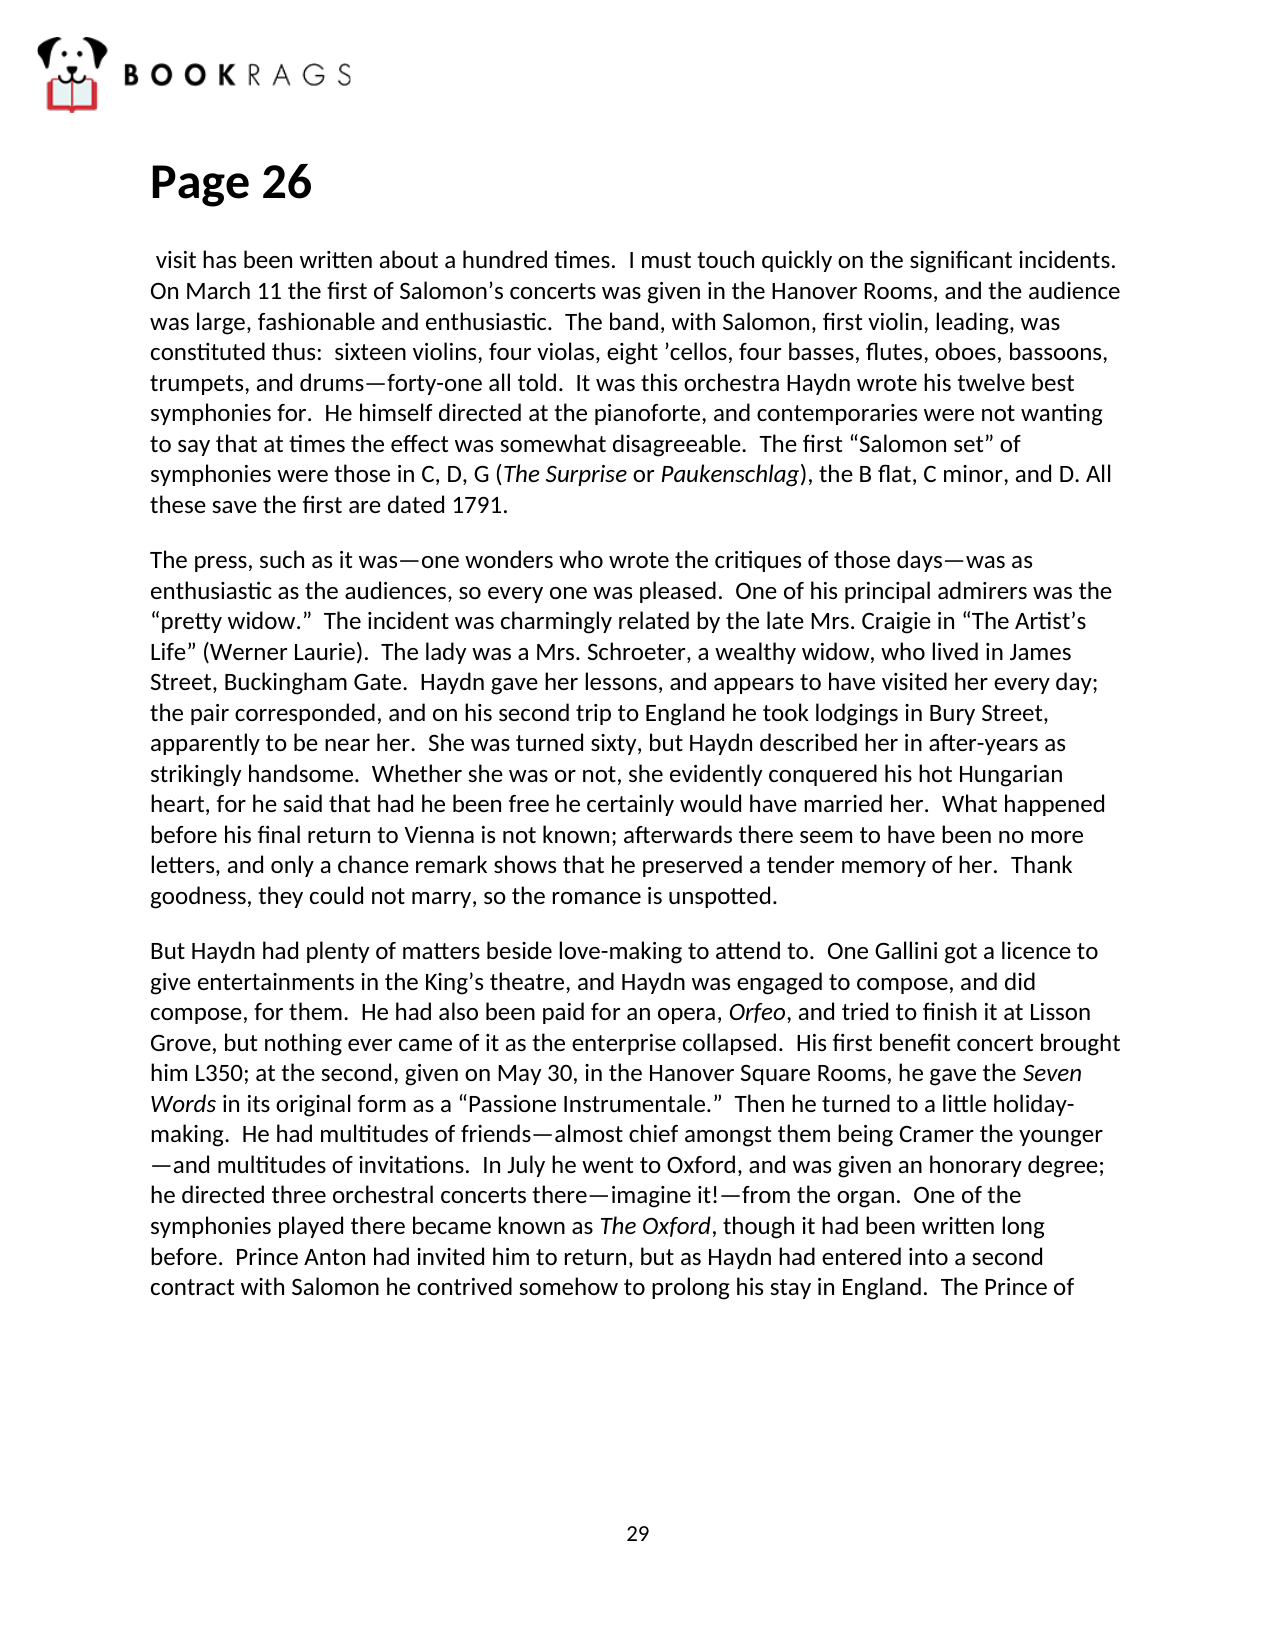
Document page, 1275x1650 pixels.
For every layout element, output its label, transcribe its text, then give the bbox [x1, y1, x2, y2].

text But Haydn had plenty of matters beside love-making to attend to. One Gallini got a licence to give entertainments in the King’s theatre, and Haydn was engaged to compose, and did compose, for them. He had also been paid for an opera, Orfeo, and tried to finish it at Lisson Grove, but nothing ever came of it as the enterprise collapsed. His first benefit concert brought him L350; at the second, given on May 30, in the Hanover Square Rooms, he gave the Seven Words in its original form as a “Passione Instrumentale.” Then he turned to a little holiday-making. He had multitudes of friends—­almost chief amongst them being Cramer the younger—­and multitudes of invitations. In July he went to Oxford, and was given an honorary degree; he directed three orchestral concerts there—­imagine it!—­from the organ. One of the symphonies played there became known as The Oxford, though it had been written long before. Prince Anton had invited him to return, but as Haydn had entered into a second contract with Salomon he contrived somehow to prolong his stay in England. The Prince of [150, 936, 1125, 1302]
picture [37, 37, 351, 113]
text Page 26 [150, 150, 1125, 211]
text visit has been written about a hundred times. I must touch quickly on the significant incidents. On March 11 the first of Salomon’s concerts was given in the Hanover Rooms, and the audience was large, fashionable and enthusiastic. The band, with Salomon, first violin, leading, was constituted thus: sixteen violins, four violas, eight ’cellos, four basses, flutes, oboes, bassoons, trumpets, and drums—­forty-one all told. It was this orchestra Haydn wrote his twelve best symphonies for. He himself directed at the pianoforte, and contemporaries were not wanting to say that at times the effect was somewhat disagreeable. The first “Salomon set” of symphonies were those in C, D, G (The Surprise or Paukenschlag), the B flat, C minor, and D. All these save the first are dated 1791. [150, 244, 1125, 519]
text The press, such as it was—­one wonders who wrote the critiques of those days—­was as enthusiastic as the audiences, so every one was pleased. One of his principal admirers was the “pretty widow.” The incident was charmingly related by the late Mrs. Craigie in “The Artist’s Life” (Werner Laurie). The lady was a Mrs. Schroeter, a wealthy widow, who lived in James Street, Buckingham Gate. Haydn gave her lessons, and appears to have visited her every day; the pair corresponded, and on his second trip to England he took lodgings in Bury Street, apparently to be near her. She was turned sixty, but Haydn described her in after-years as strikingly handsome. Whether she was or not, she evidently conquered his hot Hungarian heart, for he said that had he been free he certainly would have married her. What happened before his final return to Vienna is not known; afterwards there seem to have been no more letters, and only a chance remark shows that he preserved a tender memory of her. Thank goodness, they could not marry, so the romance is unspotted. [150, 544, 1125, 911]
